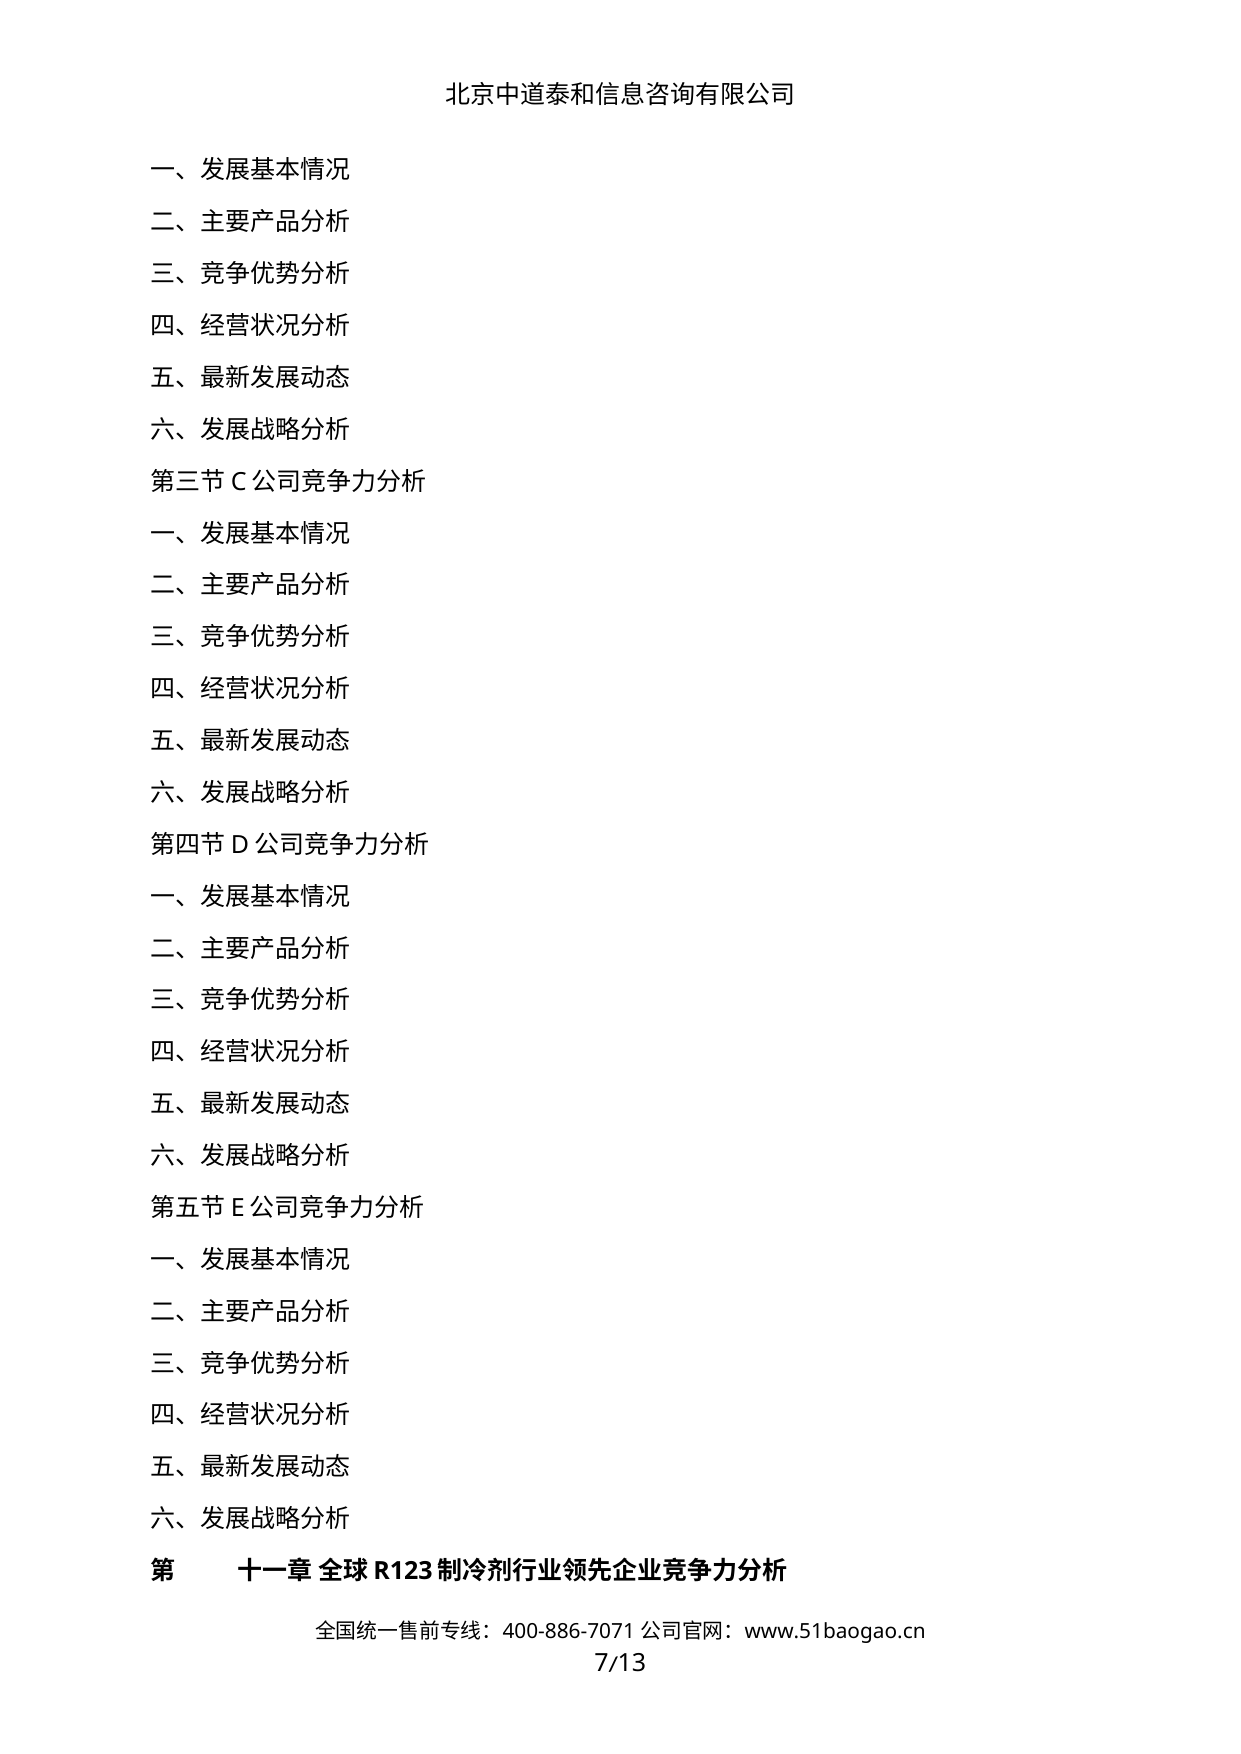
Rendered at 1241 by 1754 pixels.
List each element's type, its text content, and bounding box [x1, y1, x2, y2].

text 六、发展战略分析 [150, 1499, 1090, 1535]
text 第四节 D公司竞争力分析 [150, 824, 1090, 861]
text 五、最新发展动态 [150, 721, 1090, 757]
text 五、最新发展动态 [150, 1084, 1090, 1120]
text 四、经营状况分析 [150, 1395, 1090, 1431]
text 一、发展基本情况 [150, 876, 1090, 912]
text 二、主要产品分析 [150, 565, 1090, 601]
text 第 十一章 全球R123制冷剂行业领先企业竞争力分析 [150, 1551, 1090, 1587]
text 三、竞争优势分析 [150, 980, 1090, 1016]
text 三、竞争优势分析 [150, 1343, 1090, 1379]
text 二、主要产品分析 [150, 928, 1090, 964]
text 六、发展战略分析 [150, 772, 1090, 809]
text 一、发展基本情况 [150, 150, 1090, 186]
text 一、发展基本情况 [150, 1239, 1090, 1276]
text 二、主要产品分析 [150, 1291, 1090, 1327]
text 第五节 E公司竞争力分析 [150, 1187, 1090, 1224]
text 一、发展基本情况 [150, 513, 1090, 549]
text 四、经营状况分析 [150, 669, 1090, 705]
text 二、主要产品分析 [150, 202, 1090, 238]
text 五、最新发展动态 [150, 1447, 1090, 1483]
text 五、最新发展动态 [150, 357, 1090, 394]
text 六、发展战略分析 [150, 1136, 1090, 1172]
text 四、经营状况分析 [150, 306, 1090, 342]
text 第三节 C公司竞争力分析 [150, 461, 1090, 497]
text 四、经营状况分析 [150, 1032, 1090, 1068]
text 六、发展战略分析 [150, 409, 1090, 446]
text 三、竞争优势分析 [150, 617, 1090, 653]
text 三、竞争优势分析 [150, 254, 1090, 290]
